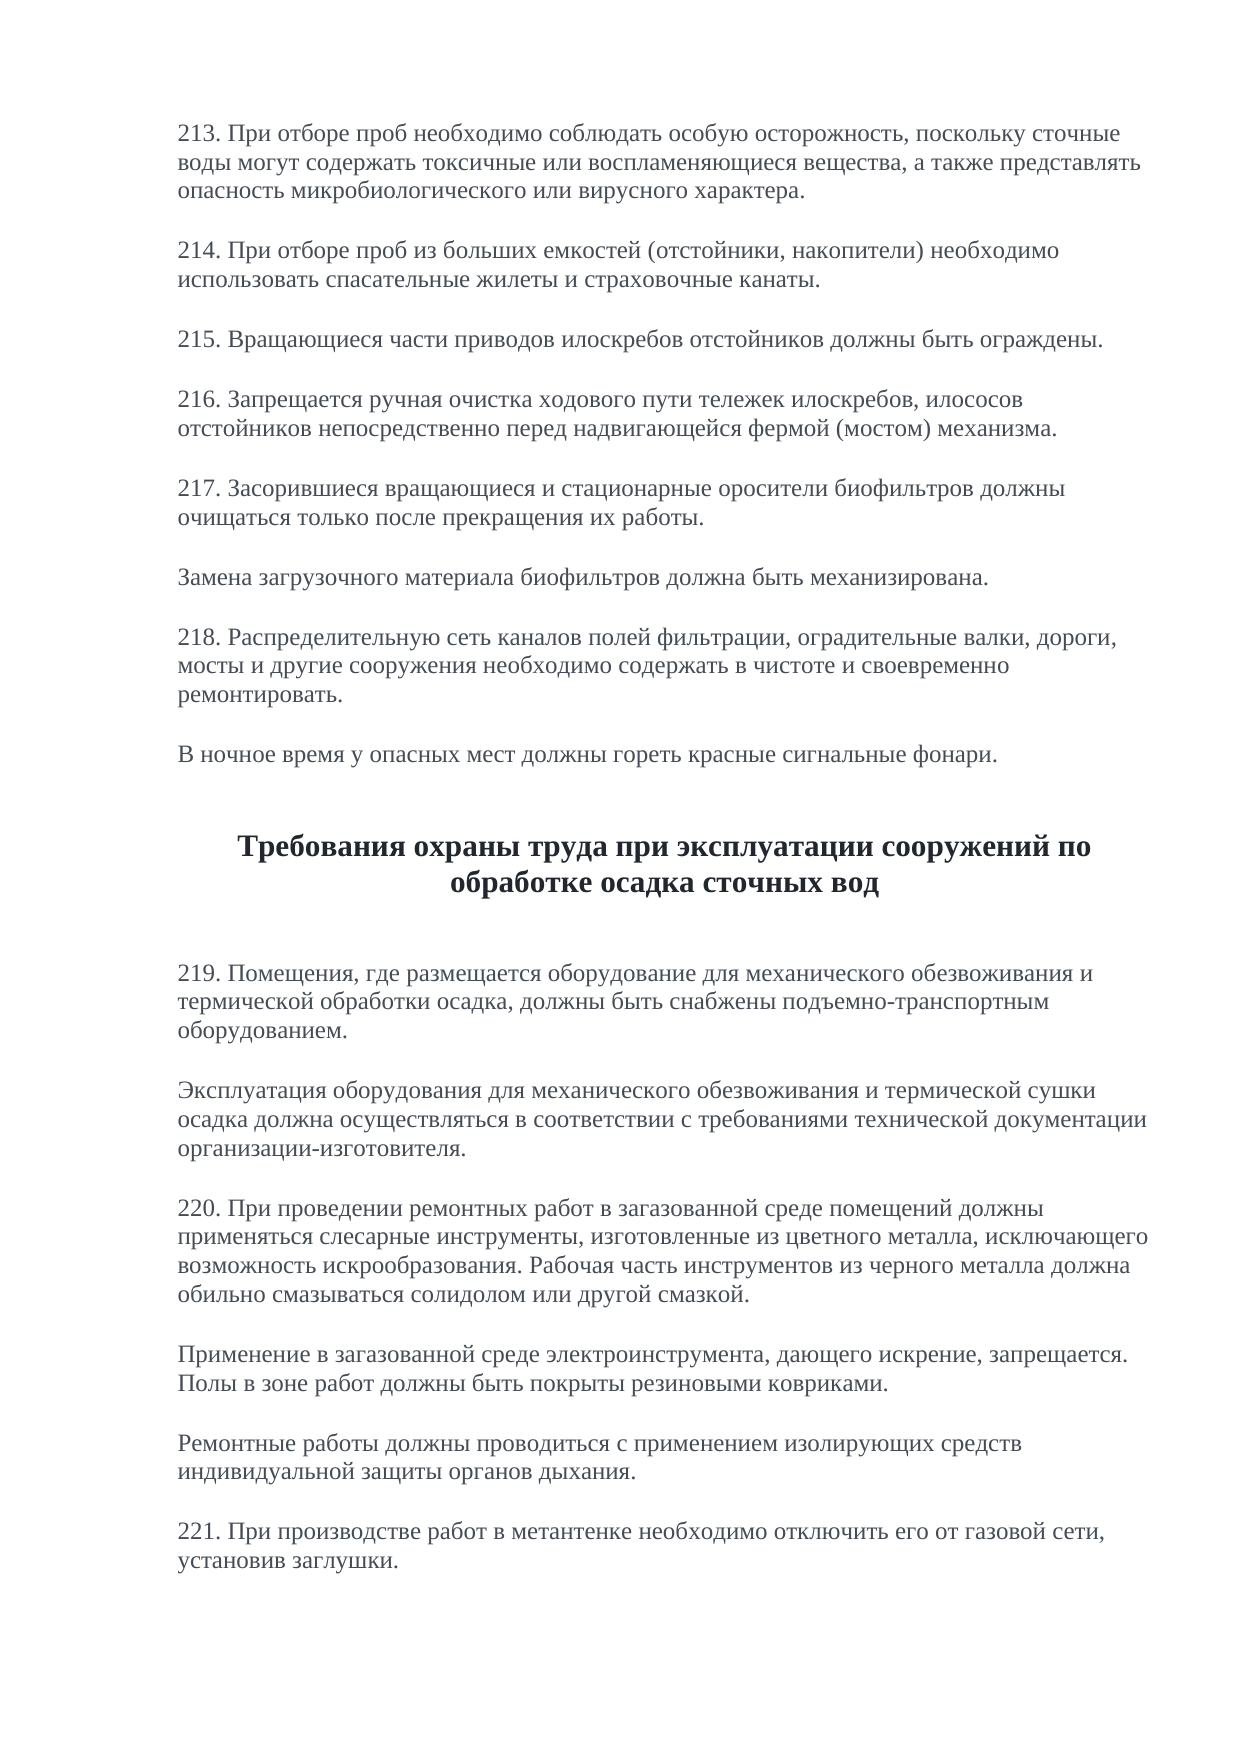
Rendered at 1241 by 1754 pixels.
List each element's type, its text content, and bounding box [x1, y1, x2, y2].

text Применение в загазованной среде электроинструмента, дающего искрение, запрещается. Полы в зоне работ должны быть покрыты резиновыми ковриками. [177, 1339, 1152, 1396]
text 217. Засорившиеся вращающиеся и стационарные оросители биофильтров должны очищаться только после прекращения их работы. [177, 473, 1152, 531]
text 215. Вращающиеся части приводов илоскребов отстойников должны быть ограждены. [177, 324, 1152, 353]
text 213. При отборе проб необходимо соблюдать особую осторожность, поскольку сточные воды могут содержать токсичные или воспламеняющиеся вещества, а также представлять опасность микробиологического или вирусного характера. [177, 118, 1152, 204]
text 214. При отборе проб из больших емкостей (отстойники, накопители) необходимо использовать спасательные жилеты и страховочные канаты. [177, 236, 1152, 293]
text В ночное время у опасных мест должны гореть красные сигнальные фонари. [177, 739, 1152, 768]
text 219. Помещения, где размещается оборудование для механического обезвоживания и термической обработки осадка, должны быть снабжены подъемно-транспортным оборудованием. [177, 958, 1152, 1044]
text Эксплуатация оборудования для механического обезвоживания и термической сушки осадка должна осуществляться в соответствии с требованиями технической документации организации-изготовителя. [177, 1075, 1152, 1161]
text Требования охраны труда при эксплуатации сооружений по обработке осадка сточных вод [177, 827, 1152, 899]
text 218. Распределительную сеть каналов полей фильтрации, оградительные валки, дороги, мосты и другие сооружения необходимо содержать в чистоте и своевременно ремонтировать. [177, 622, 1152, 708]
text 221. При производстве работ в метантенке необходимо отключить его от газовой сети, установив заглушки. [177, 1516, 1152, 1574]
text Ремонтные работы должны проводиться с применением изолирующих средств индивидуальной защиты органов дыхания. [177, 1428, 1152, 1485]
text 216. Запрещается ручная очистка ходового пути тележек илоскребов, илососов отстойников непосредственно перед надвигающейся фермой (мостом) механизма. [177, 384, 1152, 442]
text 220. При проведении ремонтных работ в загазованной среде помещений должны применяться слесарные инструменты, изготовленные из цветного металла, исключающего возможность искрообразования. Рабочая часть инструментов из черного металла должна обильно смазываться солидолом или другой смазкой. [177, 1193, 1152, 1308]
text Замена загрузочного материала биофильтров должна быть механизирована. [177, 562, 1152, 591]
